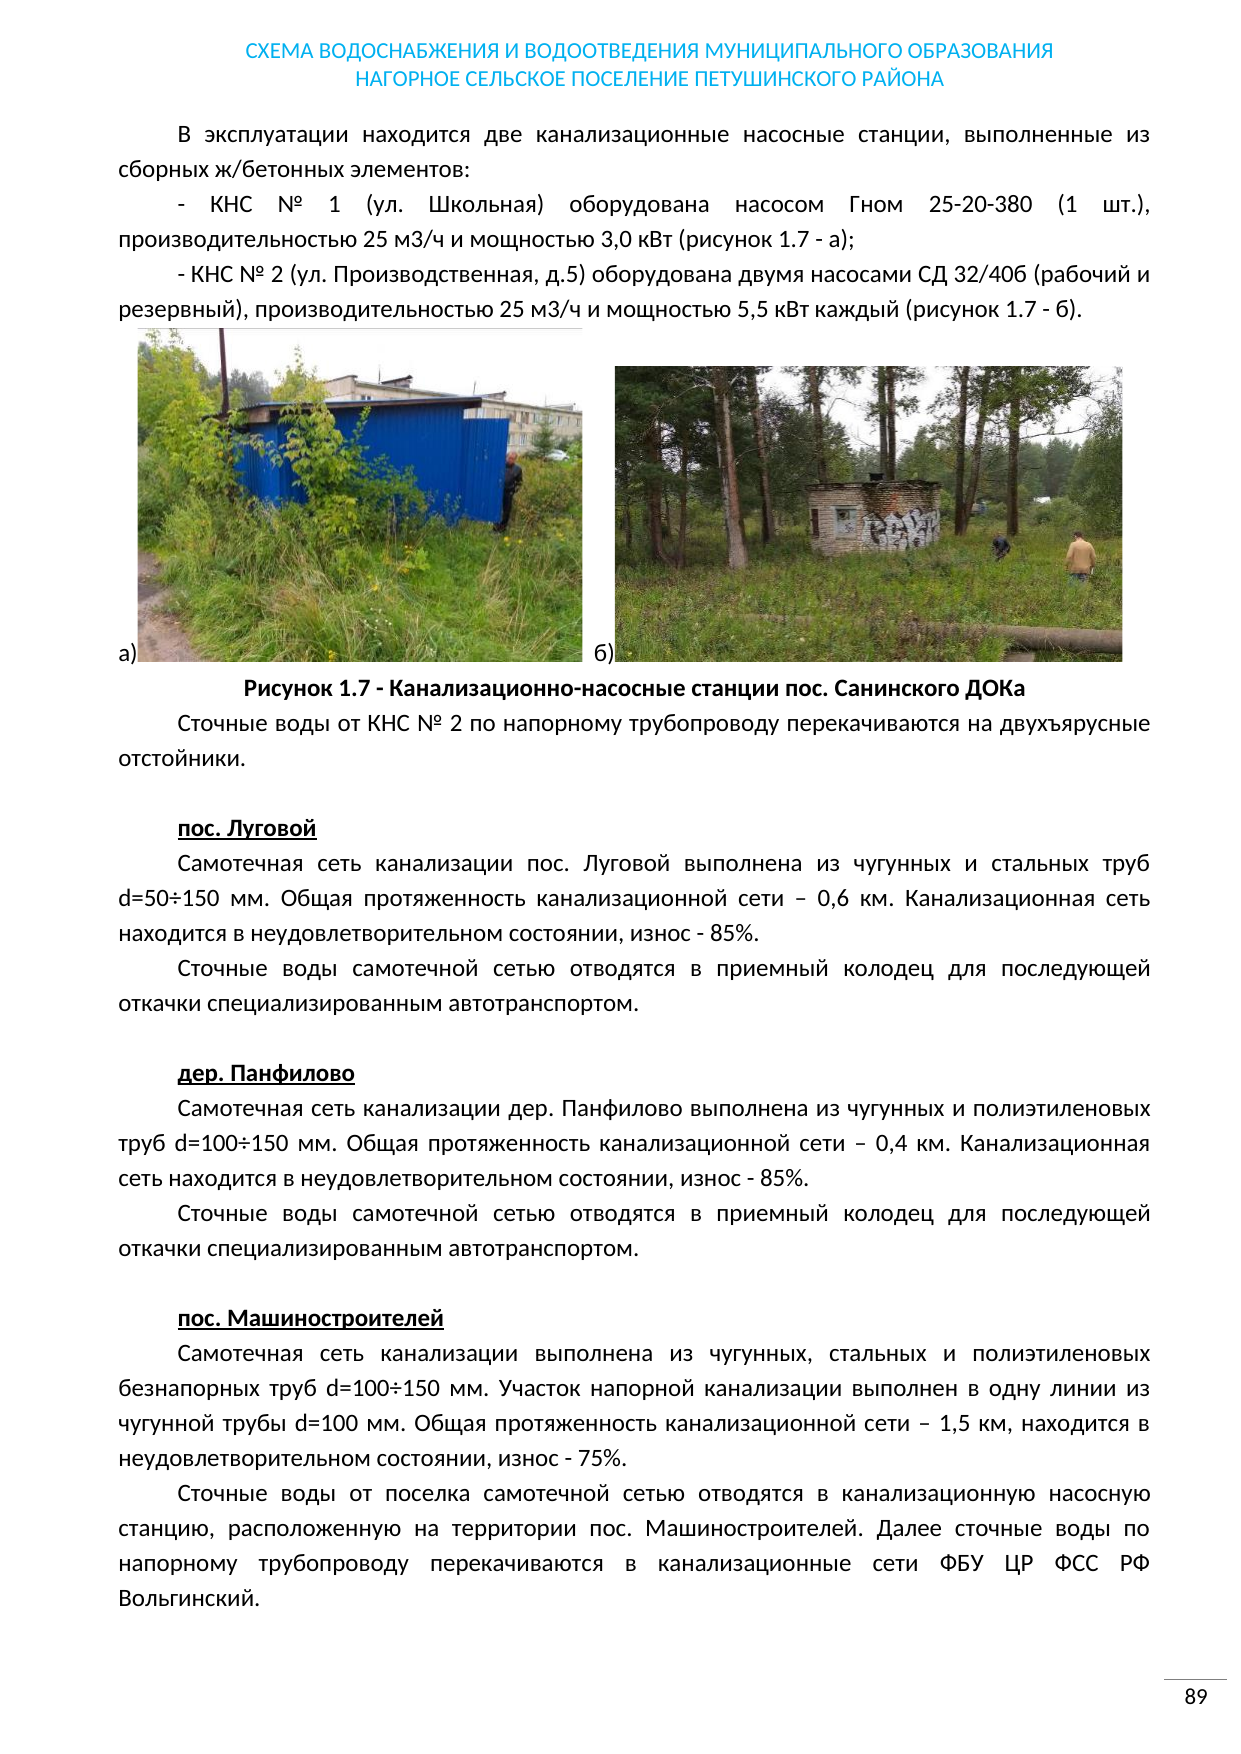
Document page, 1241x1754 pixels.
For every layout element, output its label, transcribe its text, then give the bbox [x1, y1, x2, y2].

text - КНС № 2 (ул. Производственная, д.5) оборудована двумя насосами СД 32/40б (рабочий и резервный), производительностью 25 м3/ч и мощностью 5,5 кВт каждый (рисунок 1.7 - б). [118, 258, 1152, 324]
text Сточные воды самотечной сетью отводятся в приемный колодец для последующей откачки специализированным автотранспортом. [118, 952, 1152, 1017]
text Самотечная сеть канализации дер. Панфилово выполнена из чугунных и полиэтиленовых труб d=100÷150 мм. Общая протяженность канализационной сети – 0,4 км. Канализационная сеть находится в неудовлетворительном состоянии, износ - 85%. [118, 1092, 1152, 1192]
text дер. Панфилово [118, 1057, 1152, 1087]
text - КНС № 1 (ул. Школьная) оборудована насосом Гном 25-20-380 (1 шт.), производительностью 25 м3/ч и мощностью 3,0 кВт (рисунок 1.7 - а); [118, 188, 1152, 254]
text Самотечная сеть канализации выполнена из чугунных, стальных и полиэтиленовых безнапорных труб d=100÷150 мм. Участок напорной канализации выполнен в одну линии из чугунной трубы d=100 мм. Общая протяженность канализационной сети – 1,5 км, находится в неудовлетворительном состоянии, износ - 75%. [118, 1337, 1152, 1472]
text Рисунок 1.7 - Канализационно-насосные станции пос. Санинского ДОКа [118, 672, 1152, 702]
text Самотечная сеть канализации пос. Луговой выполнена из чугунных и стальных труб d=50÷150 мм. Общая протяженность канализационной сети – 0,6 км. Канализационная сеть находится в неудовлетворительном состоянии, износ - 85%. [118, 847, 1152, 947]
text Сточные воды самотечной сетью отводятся в приемный колодец для последующей откачки специализированным автотранспортом. [118, 1197, 1152, 1262]
text Сточные воды от поселка самотечной сетью отводятся в канализационную насосную станцию, расположенную на территории пос. Машиностроителей. Далее сточные воды по напорному трубопроводу перекачиваются в канализационные сети ФБУ ЦР ФСС РФ Вольгинский. [118, 1477, 1152, 1612]
picture [614, 366, 1123, 662]
picture [137, 328, 583, 662]
text пос. Машиностроителей [118, 1302, 1152, 1332]
text В эксплуатации находится две канализационные насосные станции, выполненные из сборных ж/бетонных элементов: [118, 118, 1152, 184]
text пос. Луговой [118, 812, 1152, 842]
text Сточные воды от КНС № 2 по напорному трубопроводу перекачиваются на двухъярусные отстойники. [118, 707, 1152, 772]
